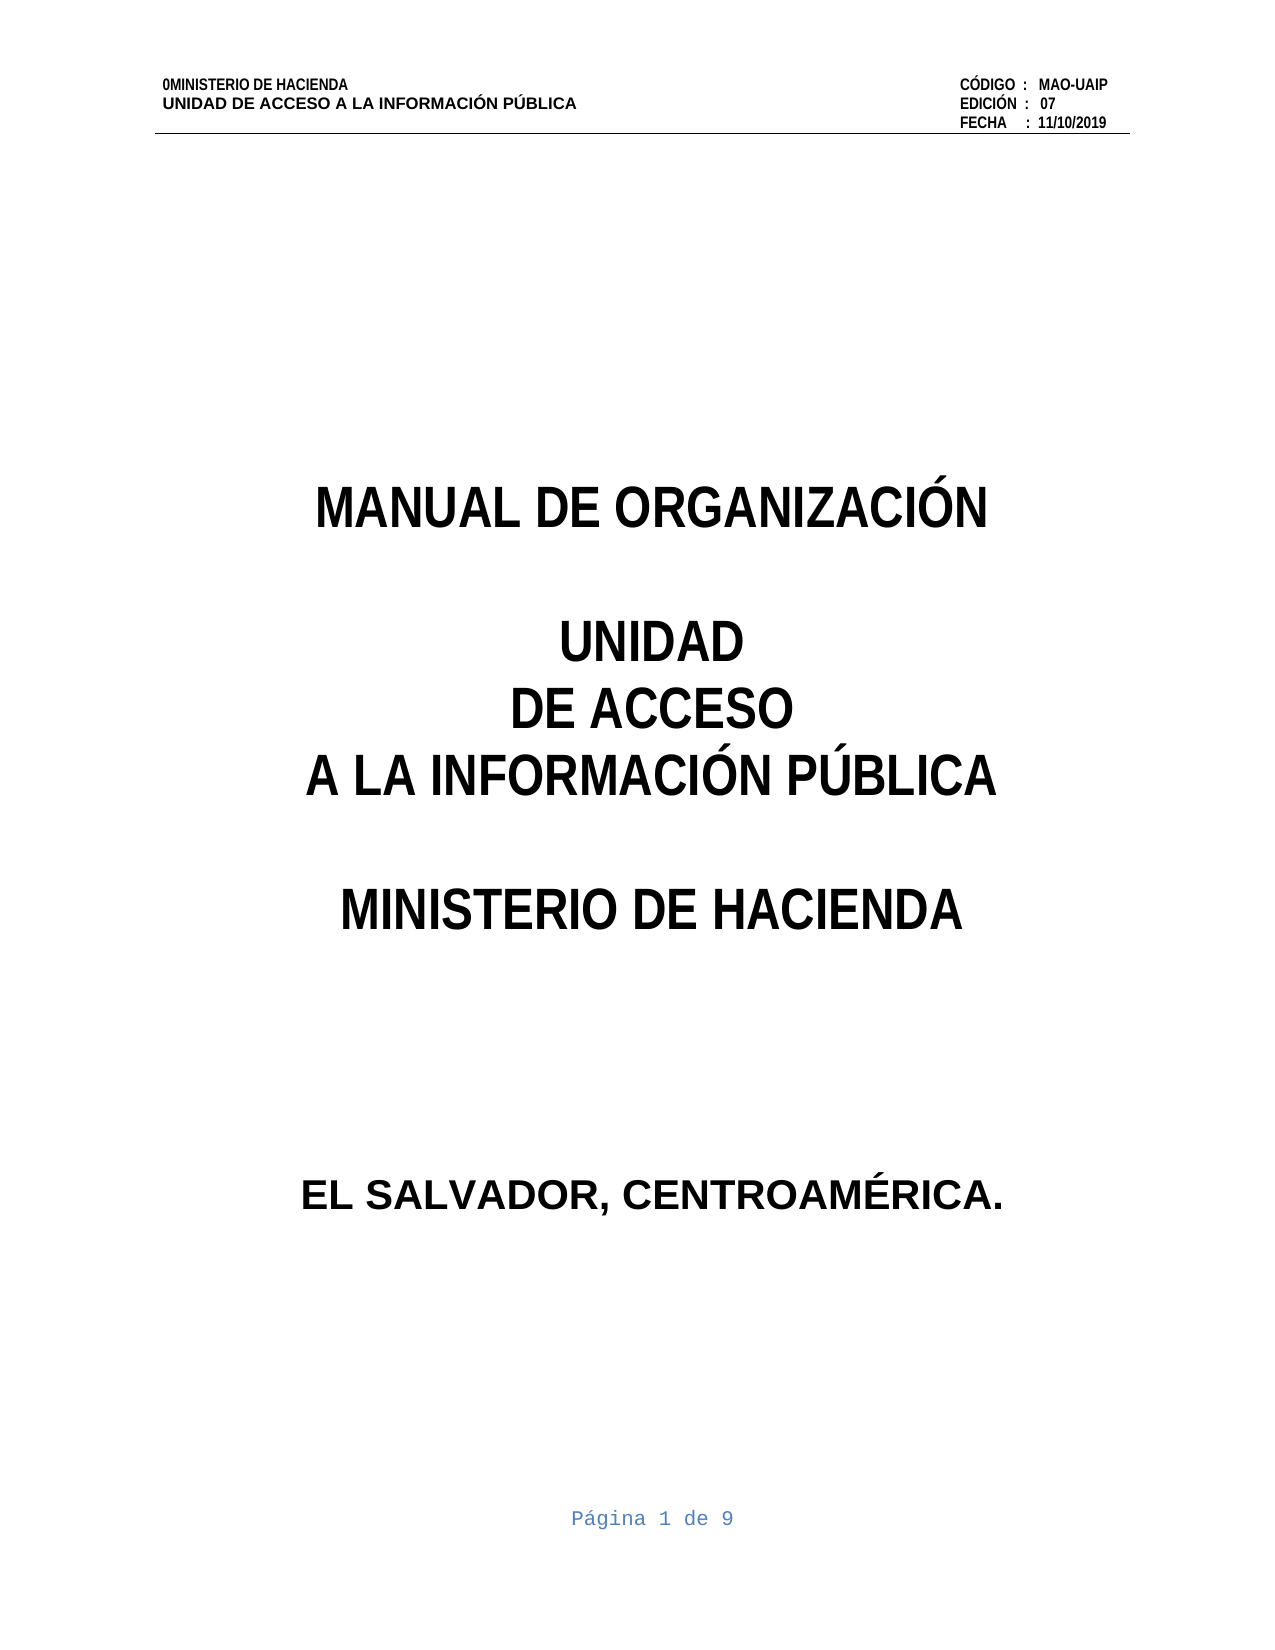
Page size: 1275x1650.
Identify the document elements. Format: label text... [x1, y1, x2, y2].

text A LA INFORMACIÓN PÚBLICA [148, 741, 1157, 808]
text MINISTERIO DE HACIENDA [148, 875, 1157, 942]
text EL SALVADOR, CENTROAMÉRICA. [148, 1170, 1157, 1218]
text DE ACCESO [148, 674, 1157, 741]
text UNIDAD [148, 607, 1157, 674]
text MANUAL DE ORGANIZACIÓN [148, 473, 1157, 540]
